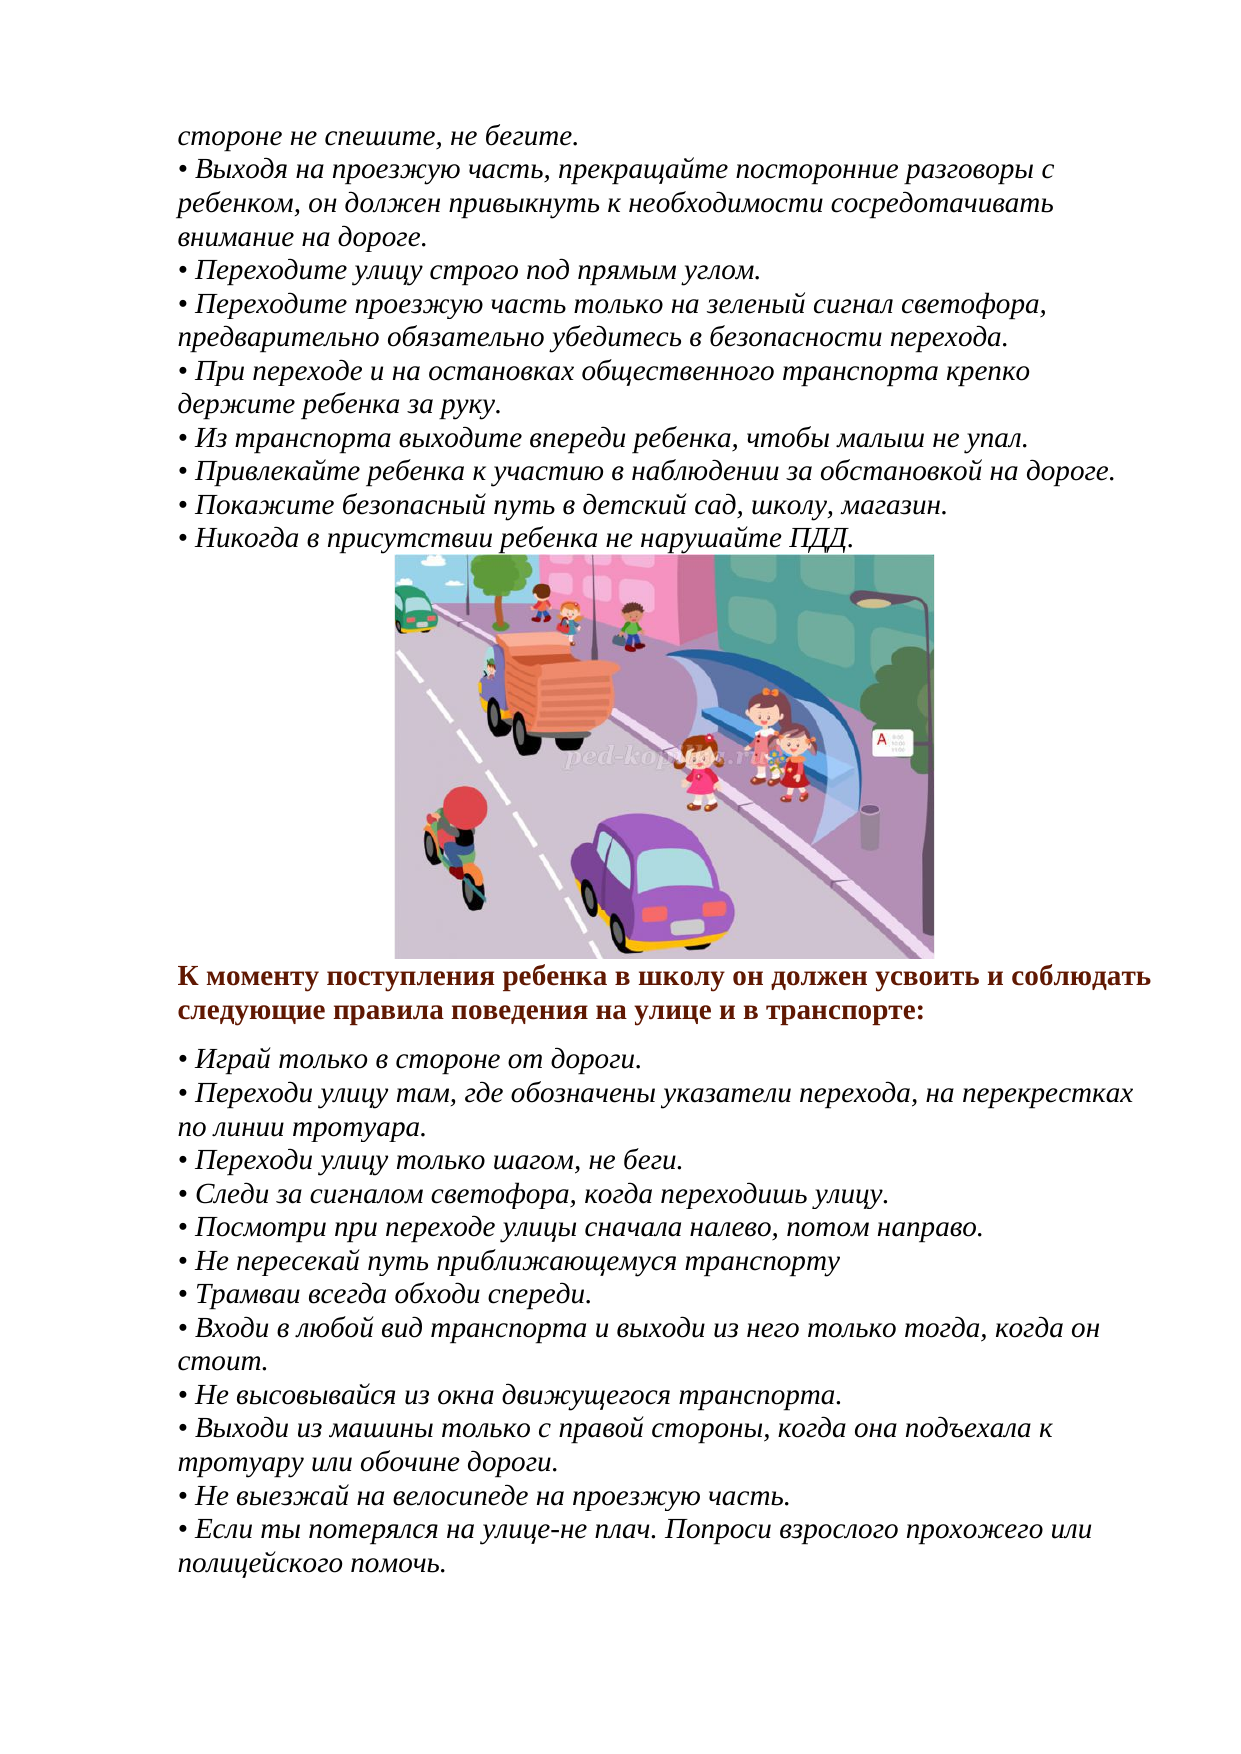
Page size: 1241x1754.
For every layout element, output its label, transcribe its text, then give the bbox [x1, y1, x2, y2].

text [177, 118, 1152, 554]
picture [394, 554, 935, 959]
text К моменту поступления ребенка в школу он должен усвоить и соблюдать следующие правила поведения на улице и в транспорте: [177, 958, 1152, 1026]
text • Играй только в стороне от дороги. • Переходи улицу там, где обозначены указатели перехода, на перекрестках по линии тротуара. • Переходи улицу только шагом, не беги. • Следи за сигналом светофора, когда переходишь улицу. • Посмотри при переходе улицы сначала налево, потом направо. • Не пересекай путь приближающемуся транспорту • Трамваи всегда обходи спереди. • Входи в любой вид транспорта и выходи из него только тогда, когда он стоит. • Не высовывайся из окна движущегося транспорта. • Выходи из машины только с правой стороны, когда она подъехала к тротуару или обочине дороги. • Не выезжай на велосипеде на проезжую часть. • Если ты потерялся на улице-не плач. Попроси взрослого прохожего или полицейского помочь. [177, 1042, 1152, 1578]
